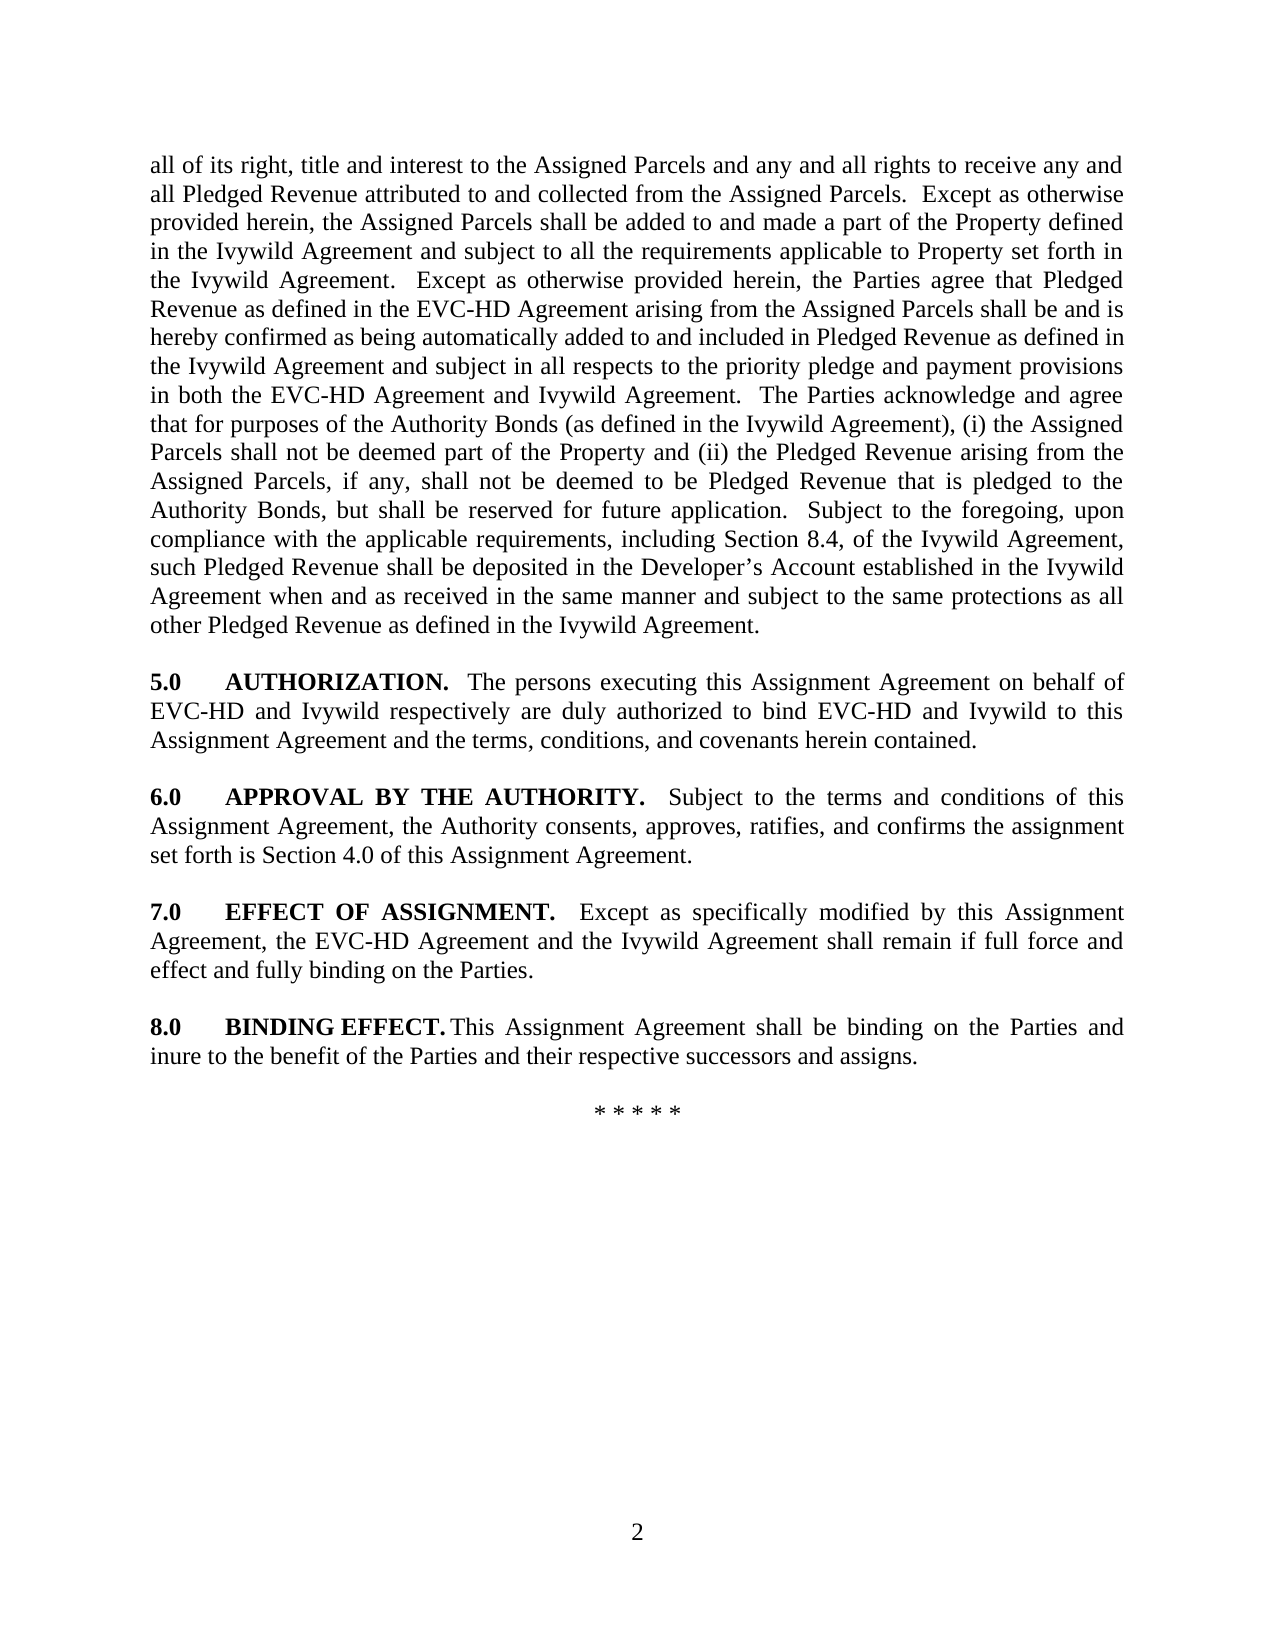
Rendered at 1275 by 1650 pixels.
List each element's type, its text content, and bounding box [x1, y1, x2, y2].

text * * * * * [150, 1099, 1125, 1127]
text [150, 150, 1125, 639]
text 7.0 EFFECT OF ASSIGNMENT. Except as specifically modified by this Assignment Agreement, the EVC-HD Agreement and the Ivywild Agreement shall remain if full force and effect and fully binding on the Parties. [150, 897, 1125, 984]
text 6.0 APPROVAL BY THE AUTHORITY. Subject to the terms and conditions of this Assignment Agreement, the Authority consents, approves, ratifies, and confirms the assignment set forth is Section 4.0 of this Assignment Agreement. [150, 782, 1125, 869]
text 8.0 BINDING EFFECT. This Assignment Agreement shall be binding on the Parties and inure to the benefit of the Parties and their respective successors and assigns. [150, 1012, 1125, 1070]
text 5.0 AUTHORIZATION. The persons executing this Assignment Agreement on behalf of EVC-HD and Ivywild respectively are duly authorized to bind EVC-HD and Ivywild to this Assignment Agreement and the terms, conditions, and covenants herein contained. [150, 667, 1125, 754]
